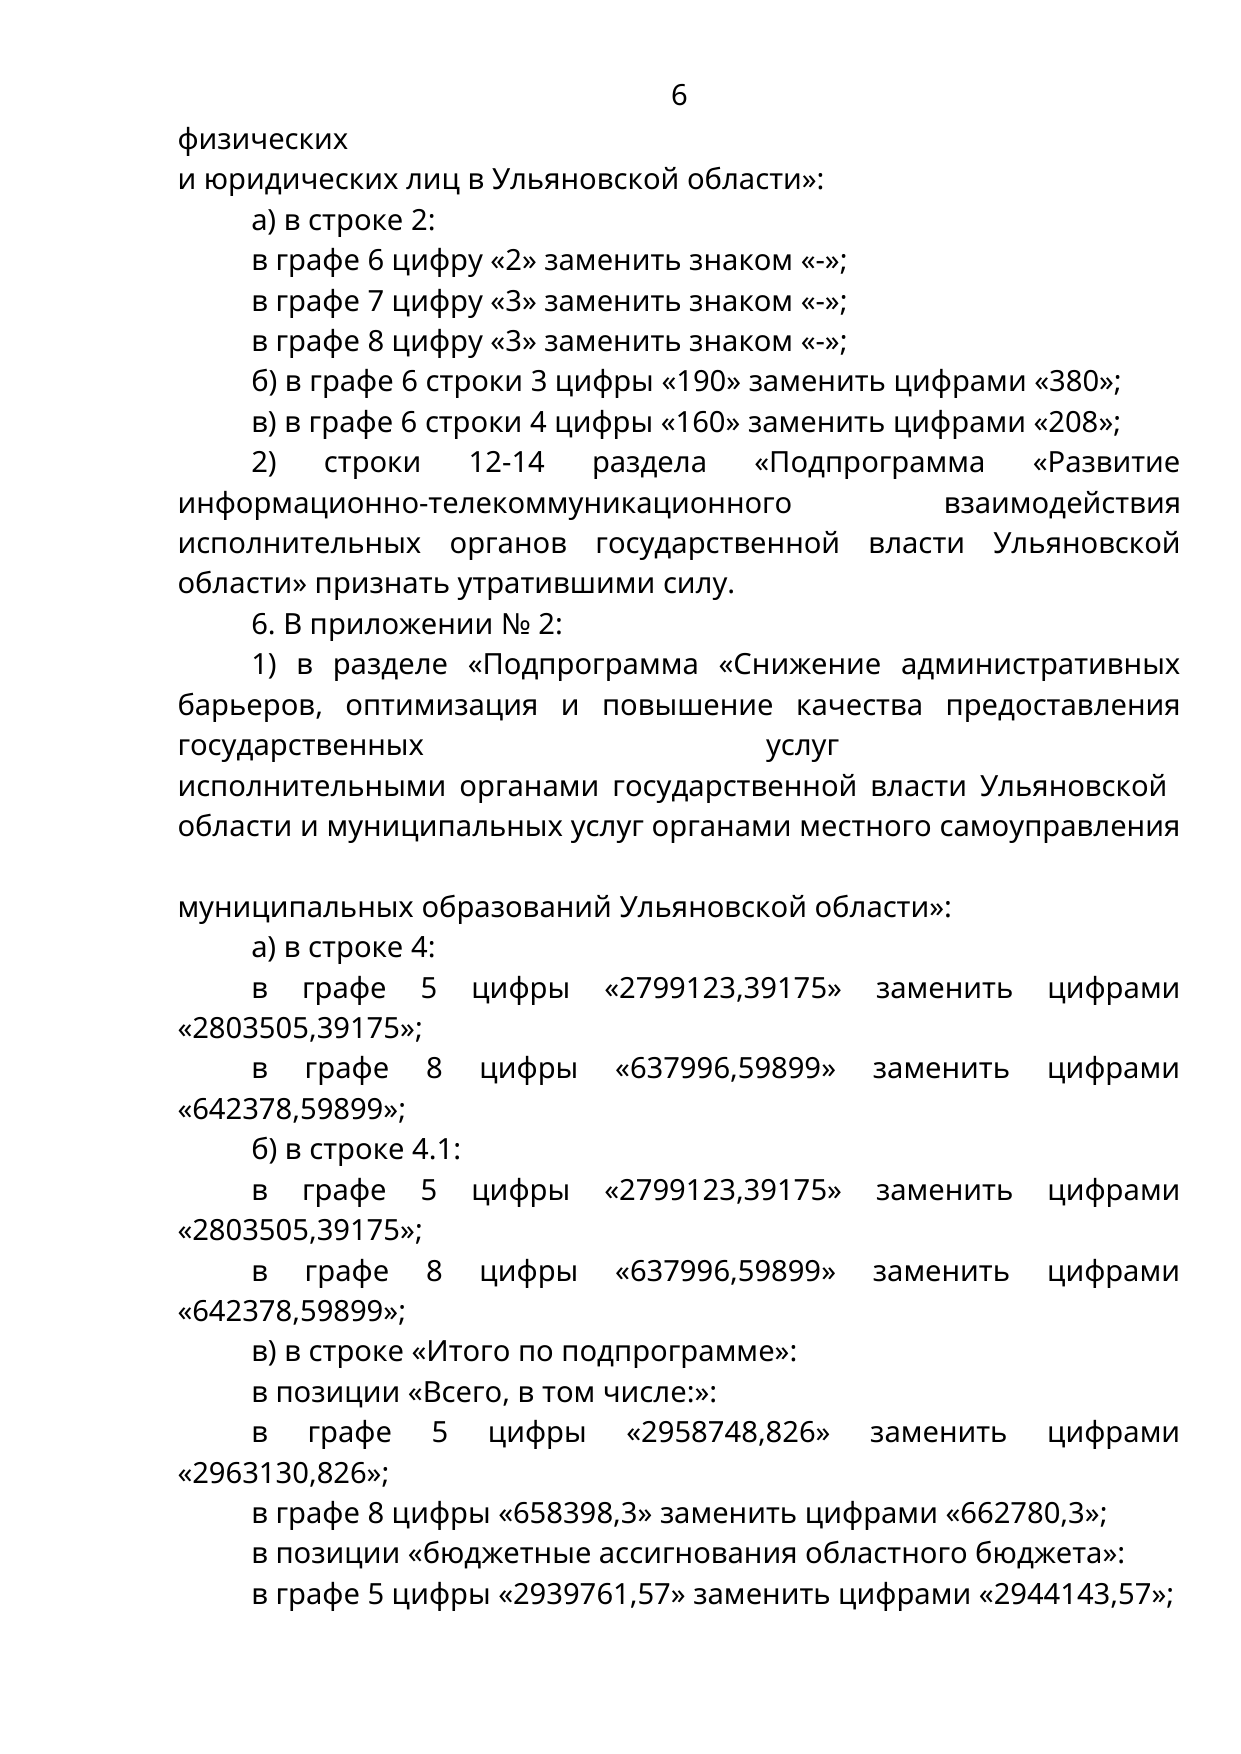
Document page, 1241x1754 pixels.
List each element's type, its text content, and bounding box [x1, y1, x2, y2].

text в графе 7 цифру «3» заменить знаком «-»; [177, 280, 1181, 319]
text а) в строке 4: [177, 926, 1181, 966]
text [177, 118, 1181, 198]
text 2) строки 12-14 раздела «Подпрограмма «Развитие информационно-телекоммуникационного взаимодействия исполнительных органов государственной власти Ульяновской области» признать утратившими силу. [177, 441, 1181, 602]
text в графе 8 цифры «637996,59899» заменить цифрами «642378,59899»; [177, 1048, 1181, 1128]
text 1) в разделе «Подпрограмма «Снижение административных барьеров, оптимизация и повышение качества предоставления государственных услуг исполнительными органами государственной власти Ульяновской области и муниципальных услуг органами местного самоуправления муниципальных образований Ульяновской области»: [177, 643, 1181, 926]
text 6. В приложении № 2: [177, 603, 1181, 643]
text в позиции «бюджетные ассигнования областного бюджета»: [177, 1533, 1181, 1572]
text в) в графе 6 строки 4 цифры «160» заменить цифрами «208»; [177, 401, 1181, 441]
text а) в строке 2: [177, 199, 1181, 239]
text в) в строке «Итого по подпрограмме»: [177, 1331, 1181, 1370]
text б) в строке 4.1: [177, 1128, 1181, 1168]
text в графе 5 цифры «2939761,57» заменить цифрами «2944143,57»; [177, 1573, 1181, 1613]
text в графе 8 цифру «3» заменить знаком «-»; [177, 320, 1181, 360]
text в позиции «Всего, в том числе:»: [177, 1371, 1181, 1411]
text б) в графе 6 строки 3 цифры «190» заменить цифрами «380»; [177, 361, 1181, 400]
text в графе 5 цифры «2799123,39175» заменить цифрами «2803505,39175»; [177, 967, 1181, 1047]
text в графе 5 цифры «2958748,826» заменить цифрами «2963130,826»; [177, 1411, 1181, 1492]
text в графе 5 цифры «2799123,39175» заменить цифрами «2803505,39175»; [177, 1169, 1181, 1249]
text в графе 6 цифру «2» заменить знаком «-»; [177, 239, 1181, 279]
text в графе 8 цифры «658398,3» заменить цифрами «662780,3»; [177, 1492, 1181, 1532]
text в графе 8 цифры «637996,59899» заменить цифрами «642378,59899»; [177, 1250, 1181, 1330]
